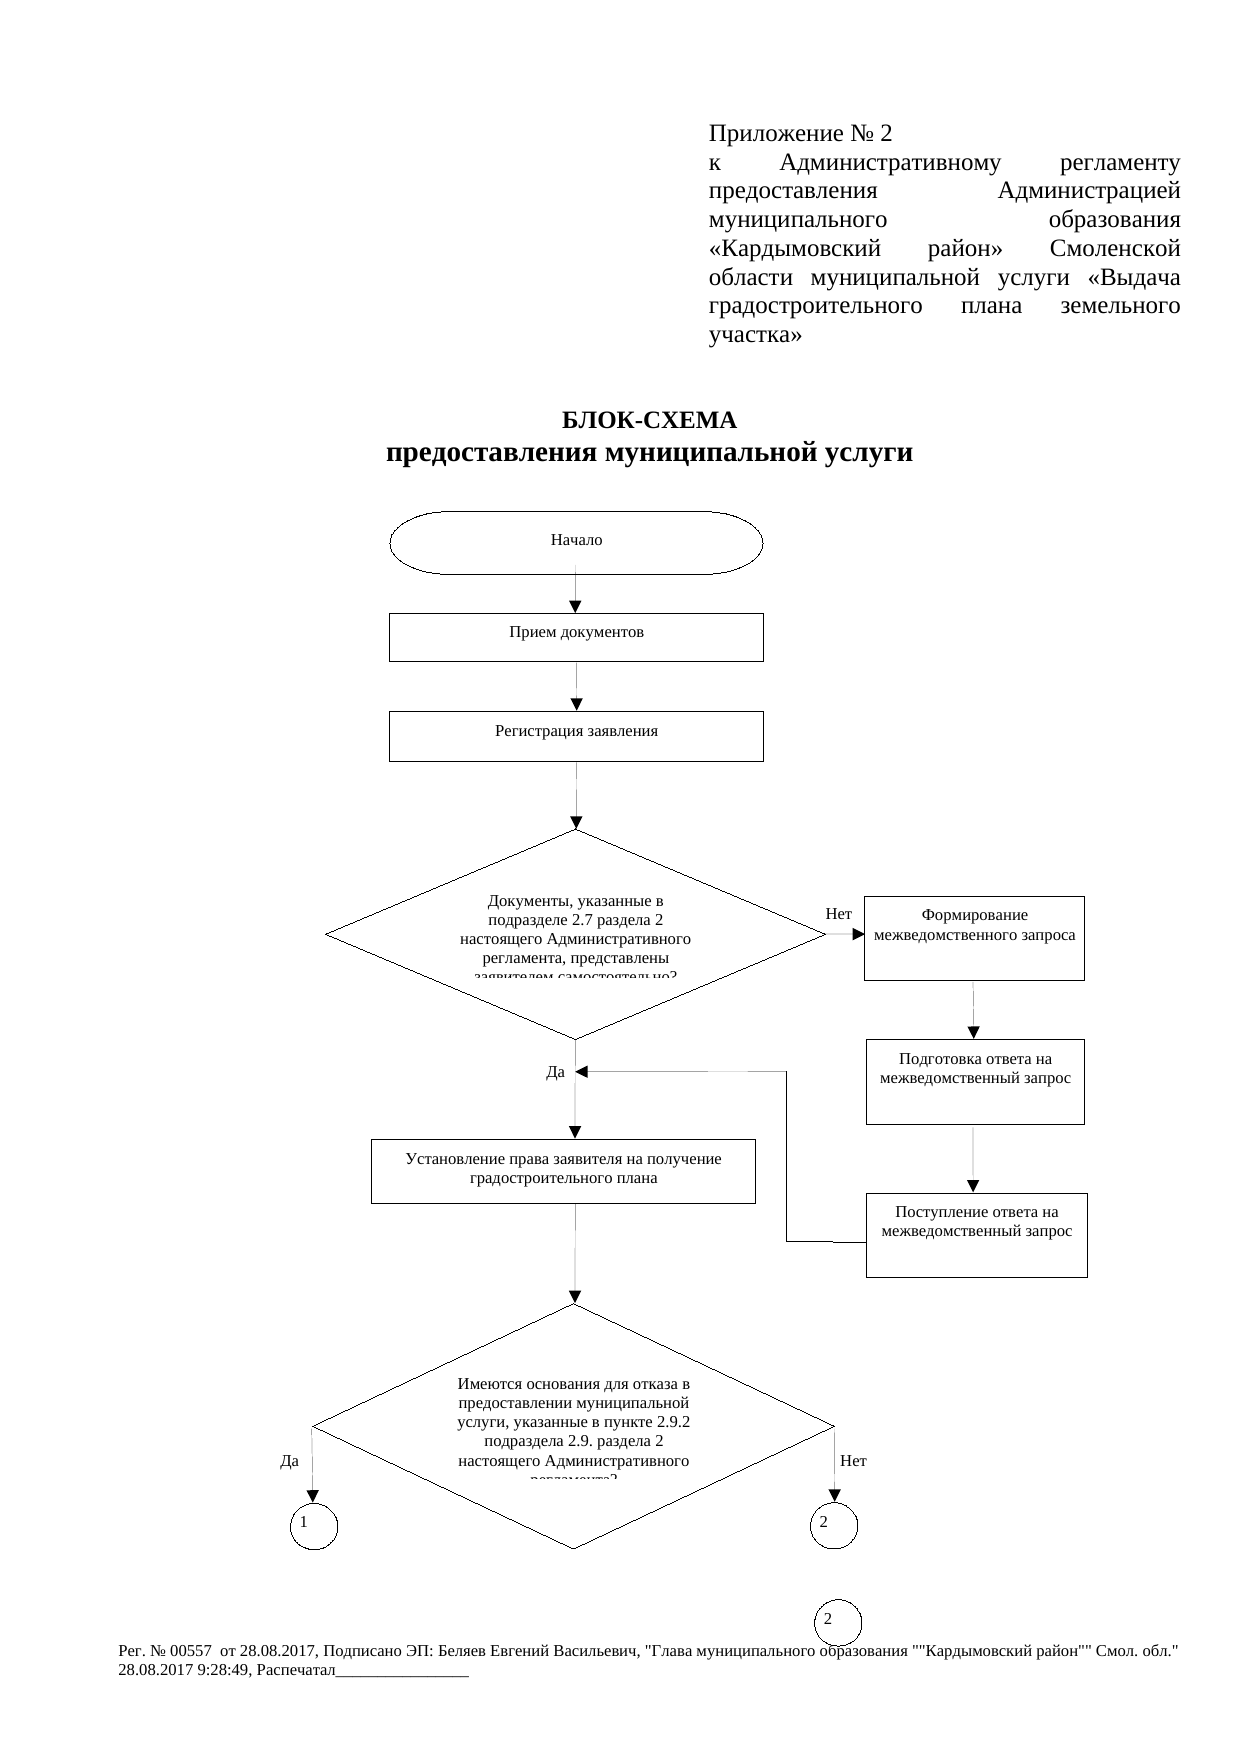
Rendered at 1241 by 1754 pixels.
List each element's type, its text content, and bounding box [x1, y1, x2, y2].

text Приложение № 2 [709, 118, 1181, 147]
text БЛОК-СХЕМА [118, 406, 1181, 434]
title предоставления муниципальной услуги [118, 434, 1181, 468]
text к Административному регламенту предоставления Администрацией муниципального образования «Кардымовский район» Смоленской области муниципальной услуги «Выдача градостроительного плана земельного участка» [709, 147, 1181, 348]
